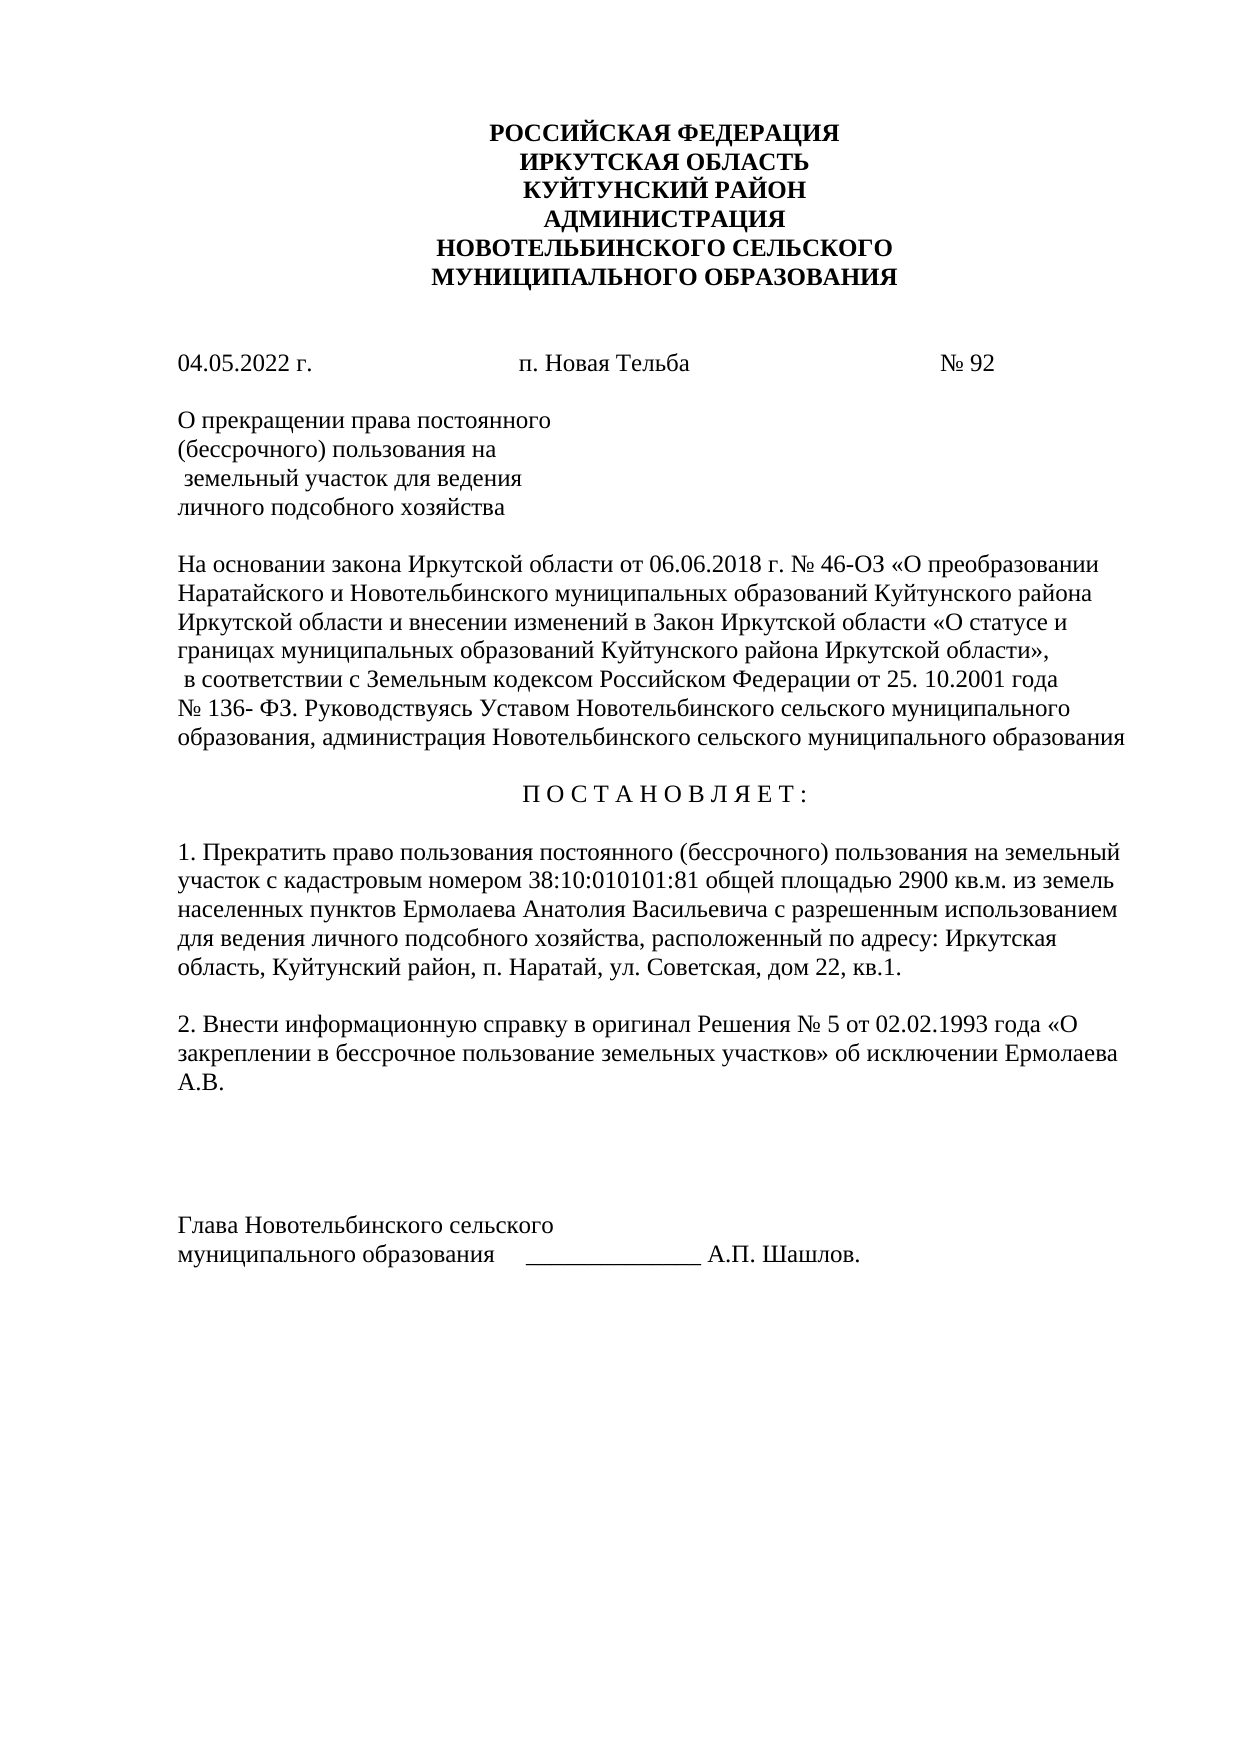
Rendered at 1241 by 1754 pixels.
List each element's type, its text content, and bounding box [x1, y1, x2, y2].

text 1. Прекратить право пользования постоянного (бессрочного) пользования на земельный участок с кадастровым номером 38:10:010101:81 общей площадью 2900 кв.м. из земель населенных пунктов Ермолаева Анатолия Васильевича с разрешенным использованием для ведения личного подсобного хозяйства, расположенный по адресу: Иркутская область, Куйтунский район, п. Наратай, ул. Советская, дом 22, кв.1. [177, 837, 1152, 981]
text НОВОТЕЛЬБИНСКОГО СЕЛЬСКОГО МУНИЦИПАЛЬНОГО ОБРАЗОВАНИЯ [177, 233, 1152, 291]
text О прекращении права постоянного [177, 406, 1152, 434]
text 2. Внести информационную справку в оригинал Решения № 5 от 02.02.1993 года «О закреплении в бессрочное пользование земельных участков» об исключении Ермолаева А.В. [177, 1009, 1152, 1096]
text личного подсобного хозяйства [177, 492, 1152, 521]
text На основании закона Иркутской области от 06.06.2018 г. № 46-ОЗ «О преобразовании Наратайского и Новотельбинского муниципальных образований Куйтунского района Иркутской области и внесении изменений в Закон Иркутской области «О статусе и границах муниципальных образований Куйтунского района Иркутской области», [177, 549, 1152, 664]
text (бессрочного) пользования на [177, 434, 1152, 463]
text № 136- ФЗ. Руководствуясь Уставом Новотельбинского сельского муниципального образования, администрация Новотельбинского сельского муниципального образования [177, 693, 1152, 751]
text 04.05.2022 г. п. Новая Тельба № 92 [177, 348, 1152, 377]
text ИРКУТСКАЯ ОБЛАСТЬ [177, 147, 1152, 176]
text Глава Новотельбинского сельского муниципального образования ______________ А.П. Шашлов. [177, 1211, 1152, 1268]
text П О С Т А Н О В Л Я Е Т : [177, 779, 1152, 808]
text РОССИЙСКАЯ ФЕДЕРАЦИЯ [177, 118, 1152, 147]
text АДМИНИСТРАЦИЯ [177, 204, 1152, 233]
text земельный участок для ведения [177, 463, 1152, 492]
text КУЙТУНСКИЙ РАЙОН [177, 176, 1152, 204]
text в соответствии с Земельным кодексом Российском Федерации от 25. 10.2001 года [177, 664, 1152, 693]
